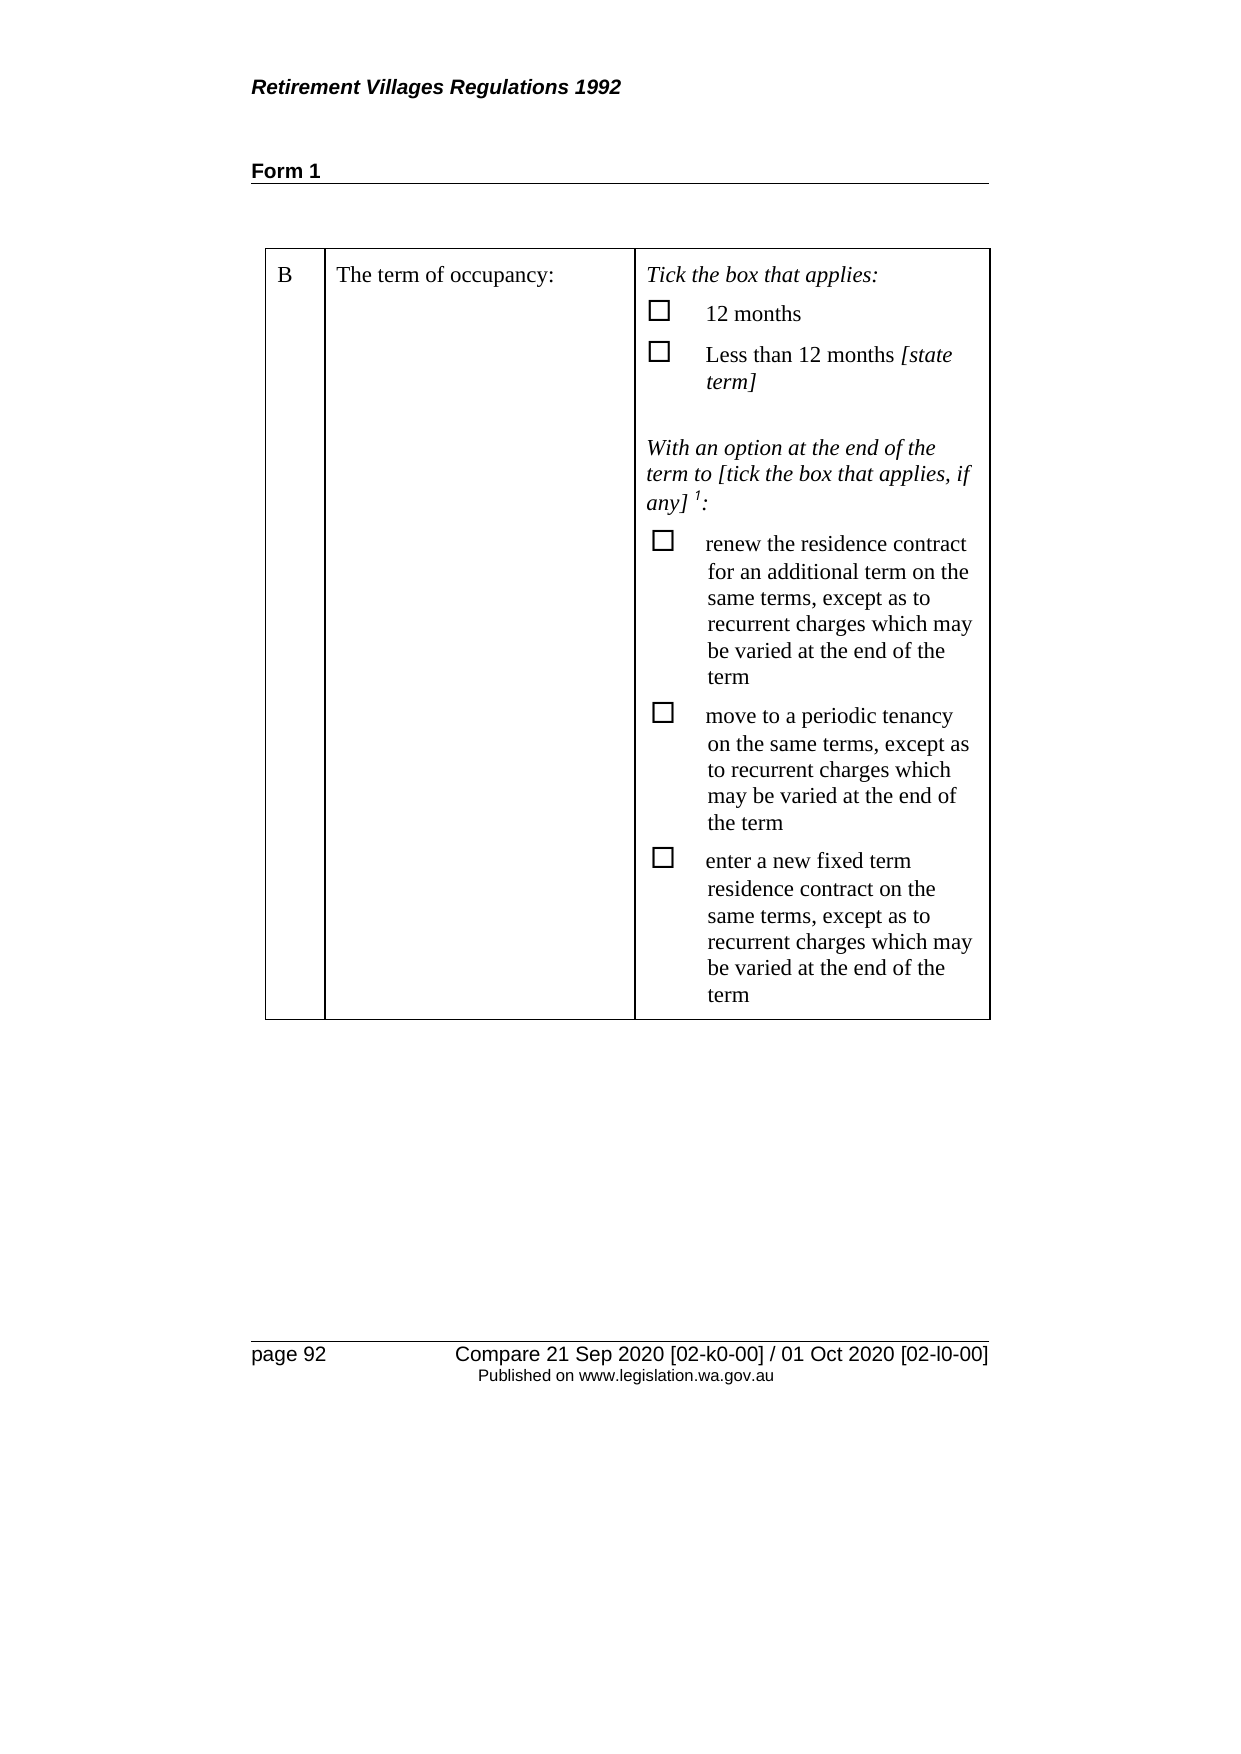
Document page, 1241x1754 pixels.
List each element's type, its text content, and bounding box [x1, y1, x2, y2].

table_cell The term of occupancy: [326, 249, 634, 1019]
table_cell B [266, 249, 324, 1019]
table_cell Tick the box that applies: 12 months Less than 12 months [state term] With an option at the end of the term to [tick the box that applies, if any] 1: renew the residence contract for an additional term on the same terms, except as to recurrent charges which may be varied at the end of the term move to a periodic tenancy on the same terms, except as to recurrent charges which may be varied at the end of the term enter a new fixed term residence contract on the same terms, except as to recurrent charges which may be varied at the end of the term [636, 249, 989, 1019]
